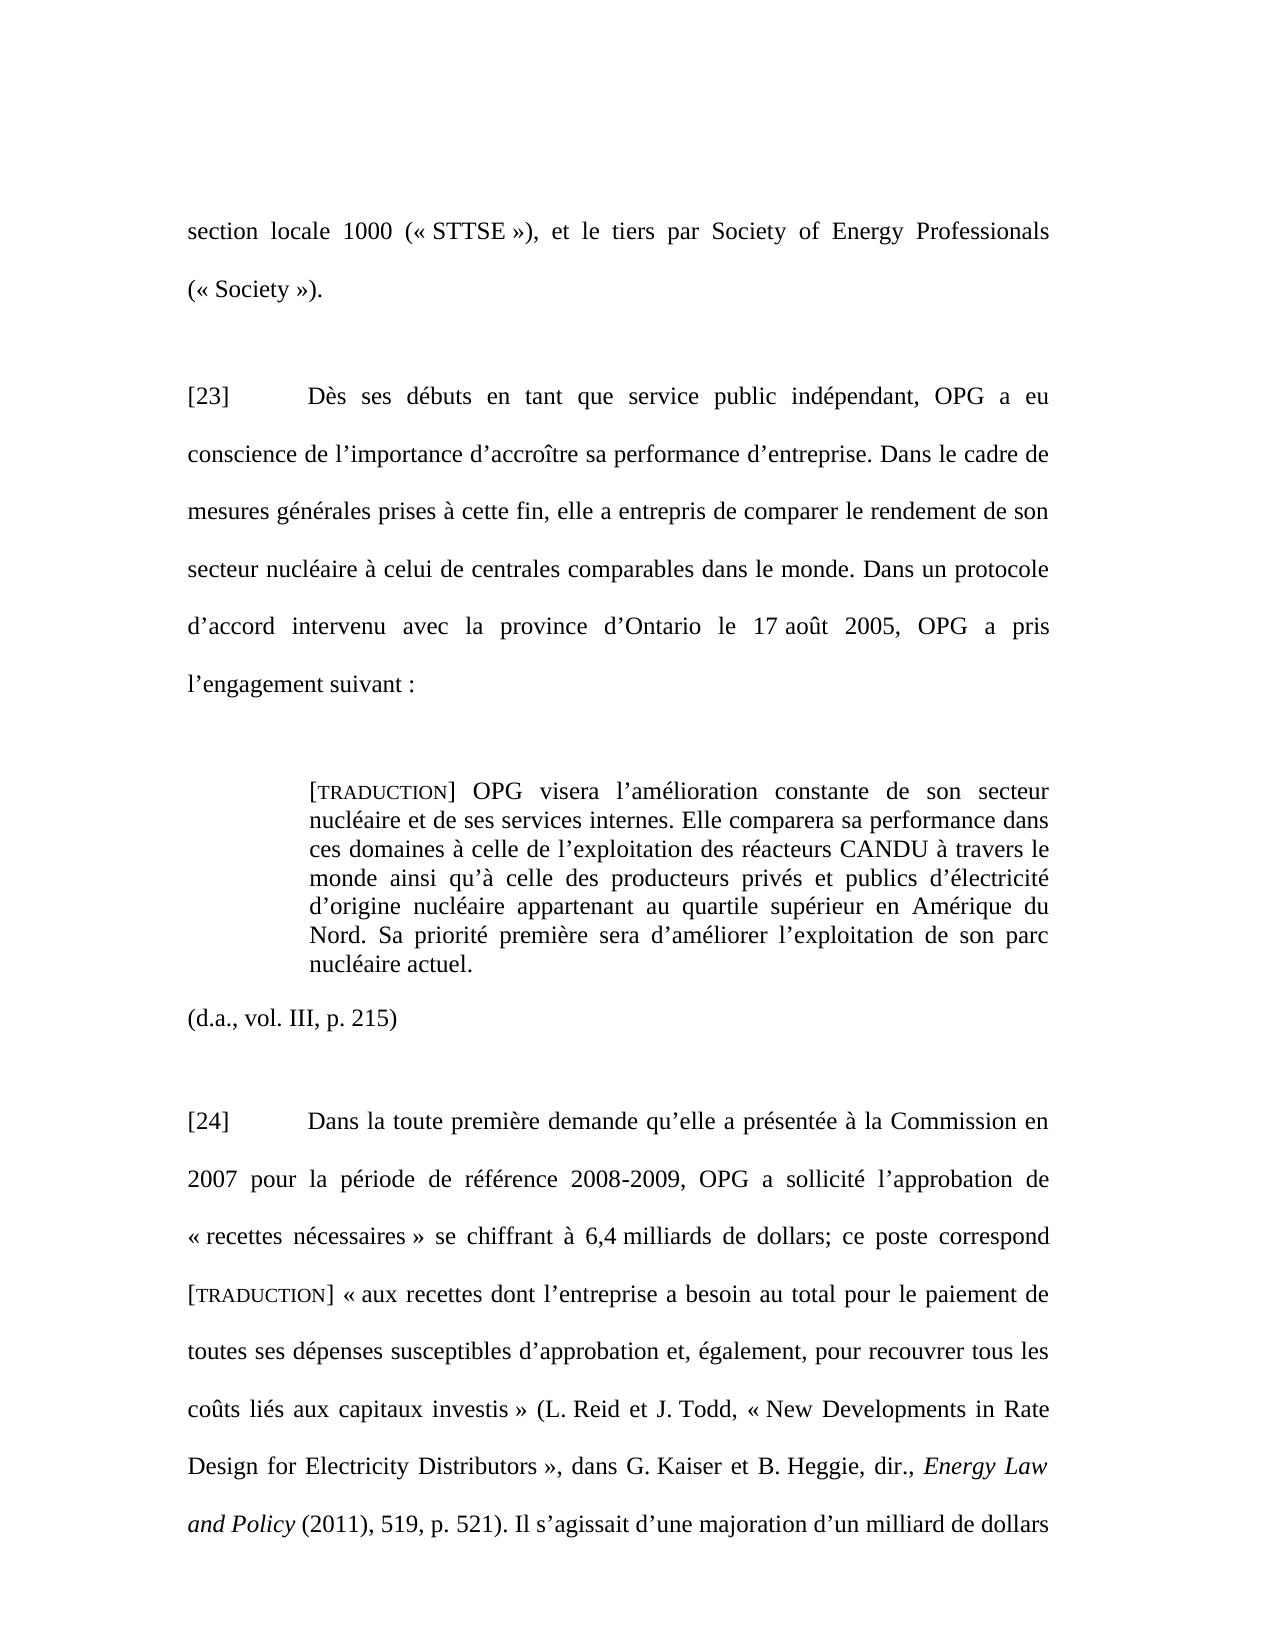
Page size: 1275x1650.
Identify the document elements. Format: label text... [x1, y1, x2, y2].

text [187, 216, 1050, 303]
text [187, 1106, 1050, 1538]
text [traduction] OPG visera l’amélioration constante de son secteur nucléaire et de ses services internes. Elle comparera sa performance dans ces domaines à celle de l’exploitation des réacteurs CANDU à travers le monde ainsi qu’à celle des producteurs privés et publics d’électricité d’origine nucléaire appartenant au quartile supérieur en Amérique du Nord. Sa priorité première sera d’améliorer l’exploitation de son parc nucléaire actuel. [187, 776, 1050, 978]
text (d.a., vol. III, p. 215) [187, 1003, 1050, 1031]
text Dès ses débuts en tant que service public indépendant, OPG a eu conscience de l’importance d’accroître sa performance d’entreprise. Dans le cadre de mesures générales prises à cette fin, elle a entrepris de comparer le rendement de son secteur nucléaire à celui de centrales comparables dans le monde. Dans un protocole d’accord intervenu avec la province d’Ontario le 17 août 2005, OPG a pris l’engagement suivant : [187, 381, 1050, 698]
